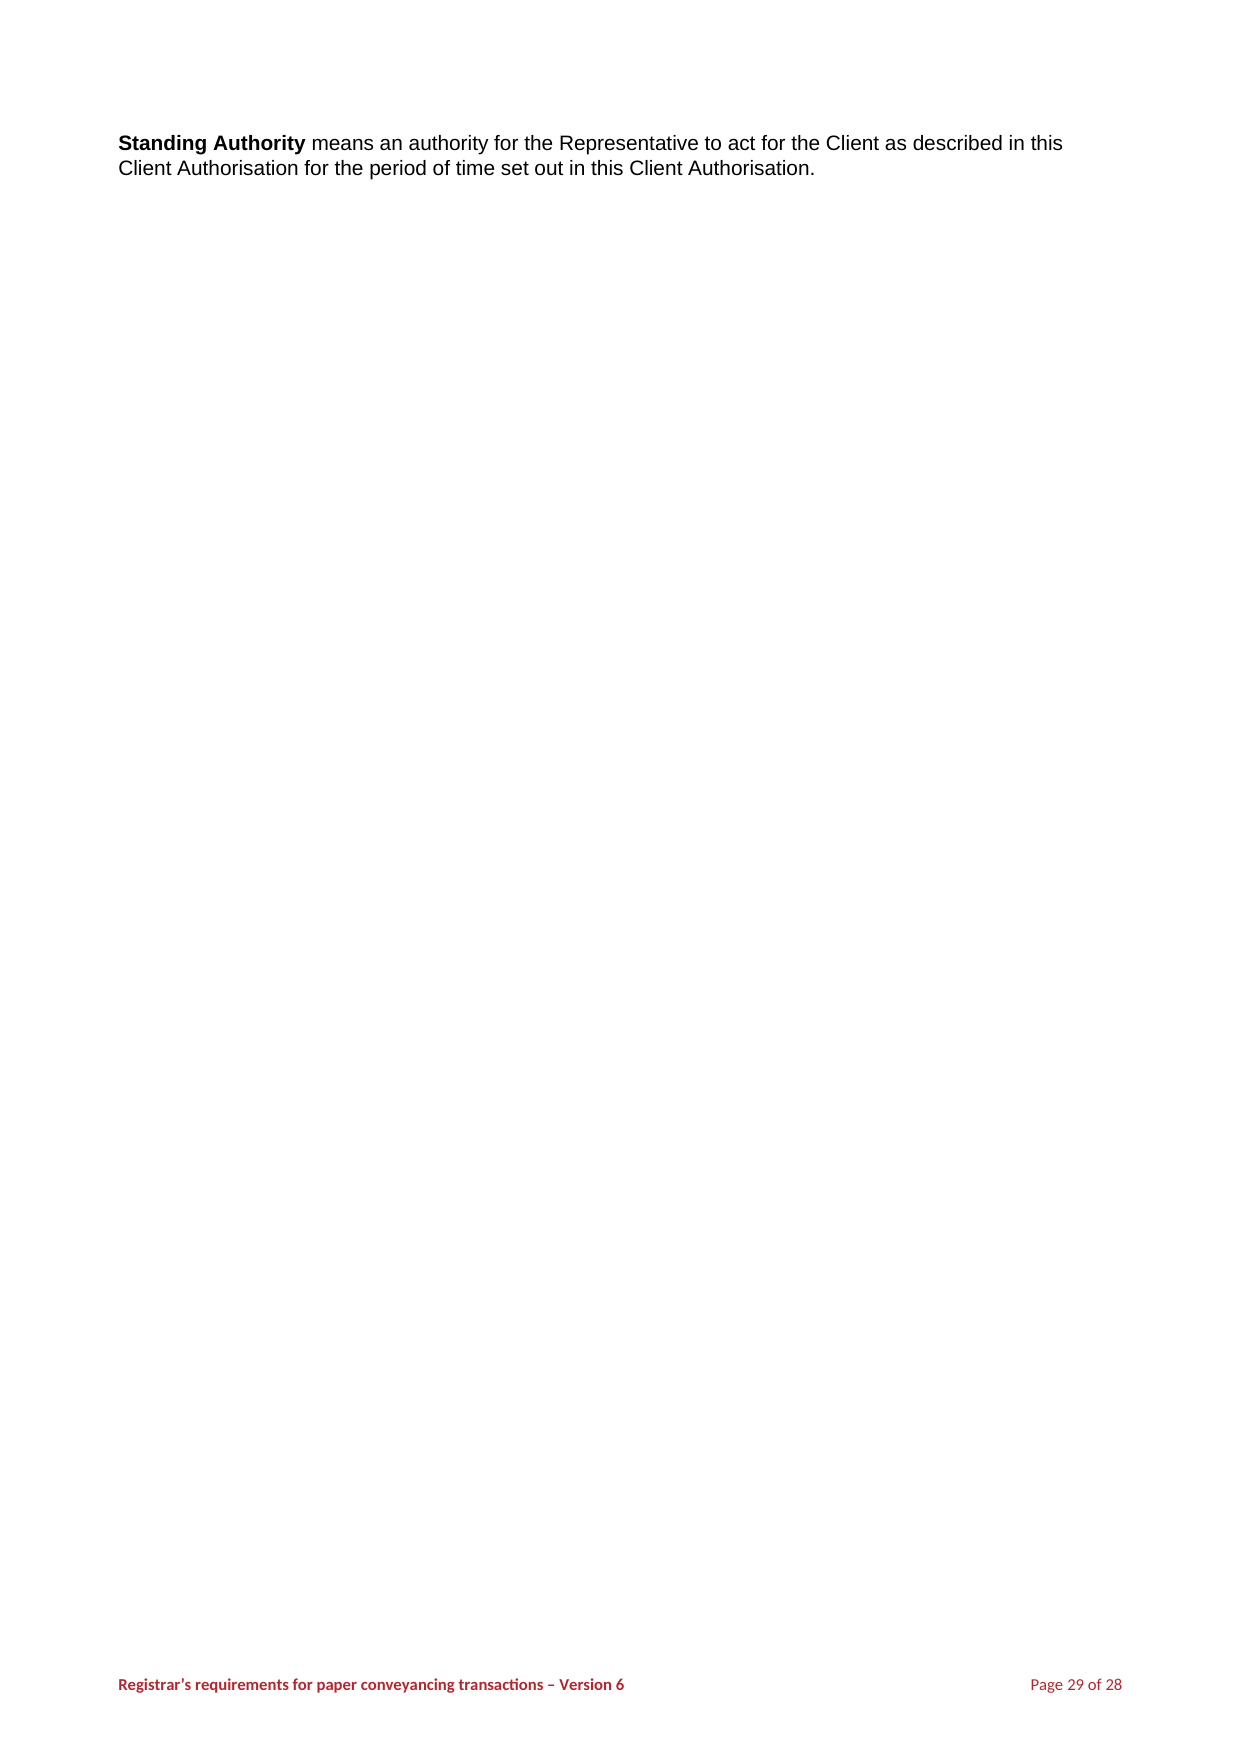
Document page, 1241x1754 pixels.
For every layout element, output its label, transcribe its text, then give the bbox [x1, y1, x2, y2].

text Standing Authority means an authority for the Representative to act for the Client as described in this Client Authorisation for the period of time set out in this Client Authorisation. [118, 130, 1122, 180]
